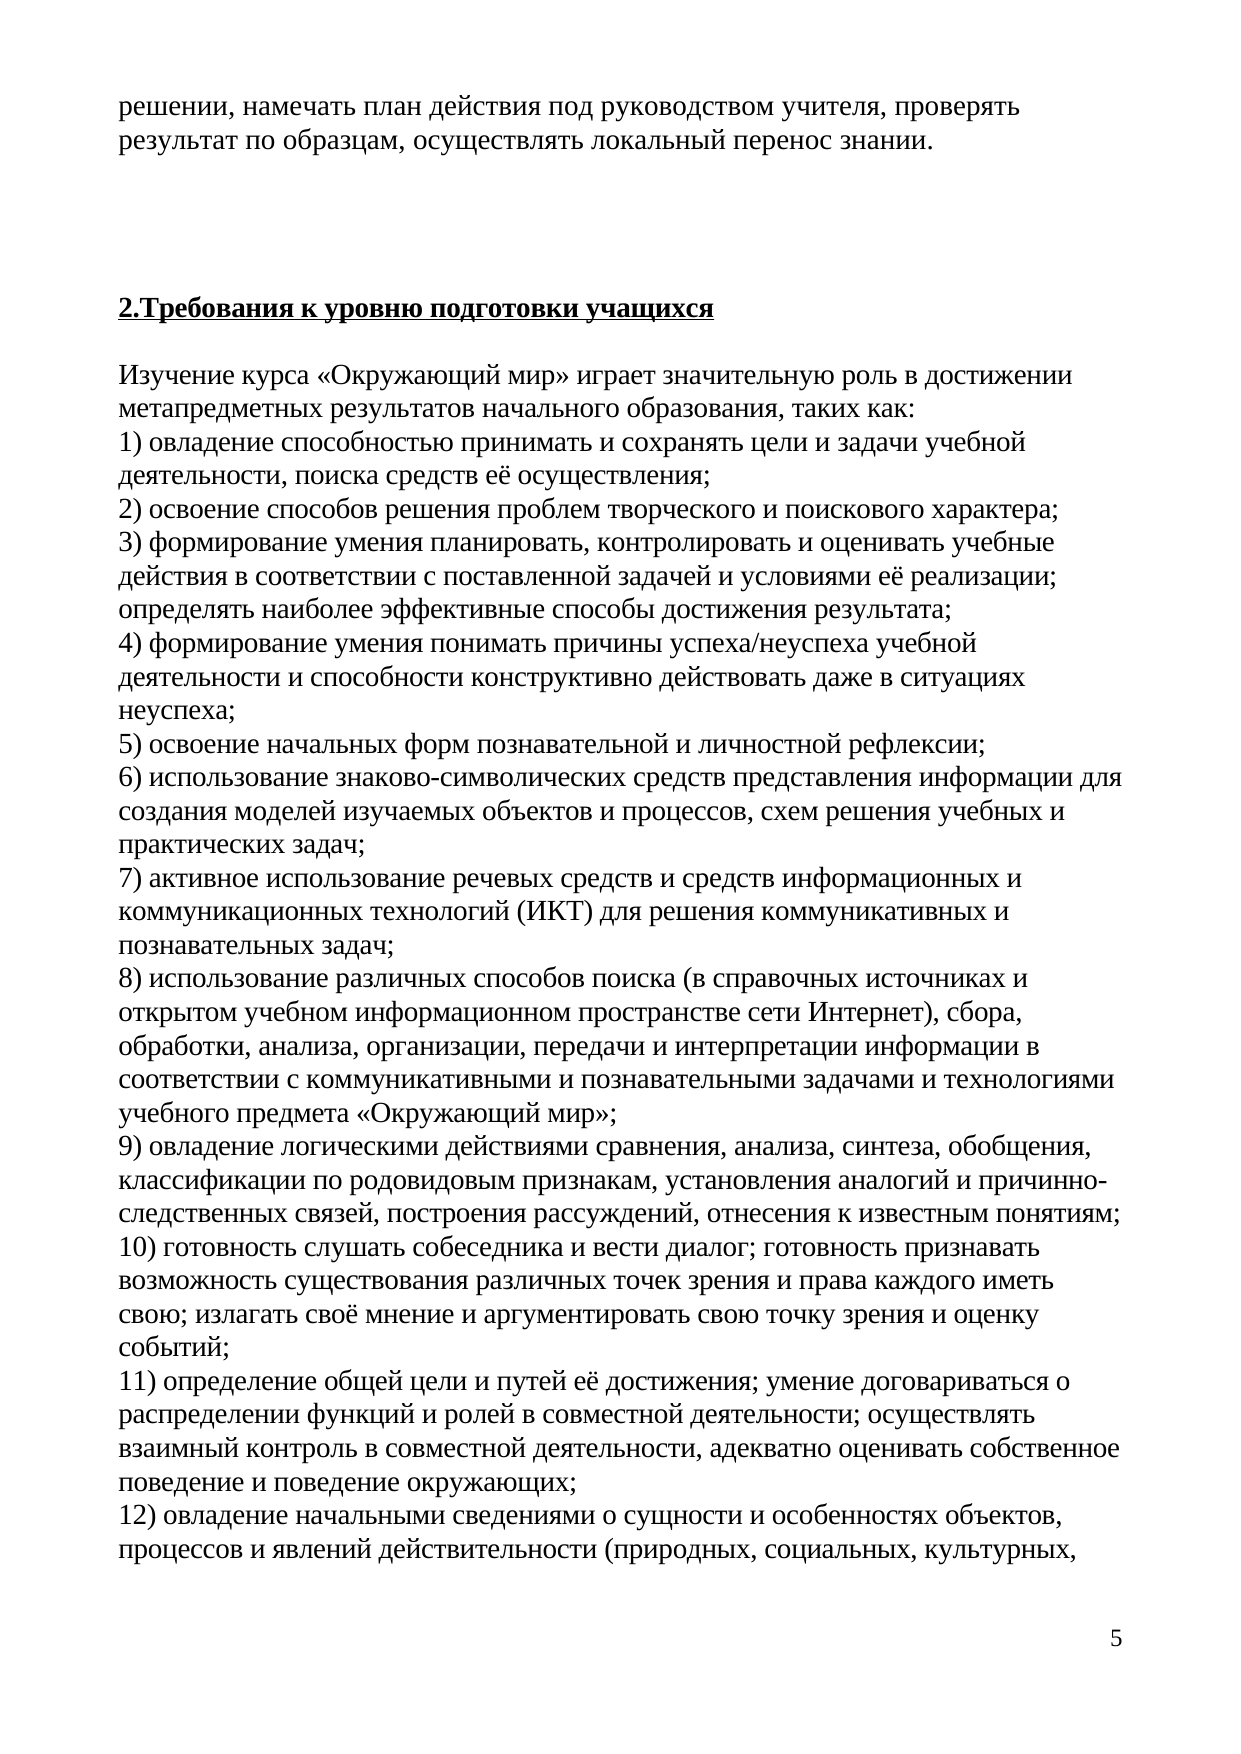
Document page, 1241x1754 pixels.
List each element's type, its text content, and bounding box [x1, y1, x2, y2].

text 10) готовность слушать собеседника и вести диалог; готовность признавать возможность существования различных точек зрения и права каждого иметь свою; излагать своё мнение и аргументировать свою точку зрения и оценку событий; [118, 1229, 1122, 1363]
text 7) активное использование речевых средств и средств информационных и коммуникационных технологий (ИКТ) для решения коммуникативных и познавательных задач; [118, 860, 1122, 961]
text 4) формирование умения понимать причины успеха/неуспеха учебной деятельности и способности конструктивно действовать даже в ситуациях неуспеха; [118, 625, 1122, 726]
text Изучение курса «Окружающий мир» играет значительную роль в достижении метапредметных результатов начального образования, таких как: [118, 357, 1122, 424]
text 1) овладение способностью принимать и сохранять цели и задачи учебной деятельности, поиска средств её осуществления; [118, 424, 1122, 491]
text 6) использование знаково-символических средств представления информации для создания моделей изучаемых объектов и процессов, схем решения учебных и практических задач; [118, 759, 1122, 860]
text 9) овладение логическими действиями сравнения, анализа, синтеза, обобщения, классификации по родовидовым признакам, установления аналогий и причинно-следственных связей, построения рассуждений, отнесения к известным понятиям; [118, 1128, 1122, 1229]
text 2.Требования к уровню подготовки учащихся [118, 290, 1122, 323]
text 11) определение общей цели и путей её достижения; умение договариваться о распределении функций и ролей в совместной деятельности; осуществлять взаимный контроль в совместной деятельности, адекватно оценивать собственное поведение и поведение окружающих; [118, 1363, 1122, 1497]
text 2) освоение способов решения проблем творческого и поискового характера; [118, 491, 1122, 524]
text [118, 88, 1122, 156]
text 8) использование различных способов поиска (в справочных источниках и открытом учебном информационном пространстве сети Интернет), сбора, обработки, анализа, организации, передачи и интерпретации информации в соответствии с коммуникативными и познавательными задачами и технологиями учебного предмета «Окружающий мир»; [118, 961, 1122, 1128]
text 5) освоение начальных форм познавательной и личностной рефлексии; [118, 726, 1122, 759]
text 3) формирование умения планировать, контролировать и оценивать учебные действия в соответствии с поставленной задачей и условиями её реализации; определять наиболее эффективные способы достижения результата; [118, 524, 1122, 625]
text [118, 1497, 1122, 1564]
